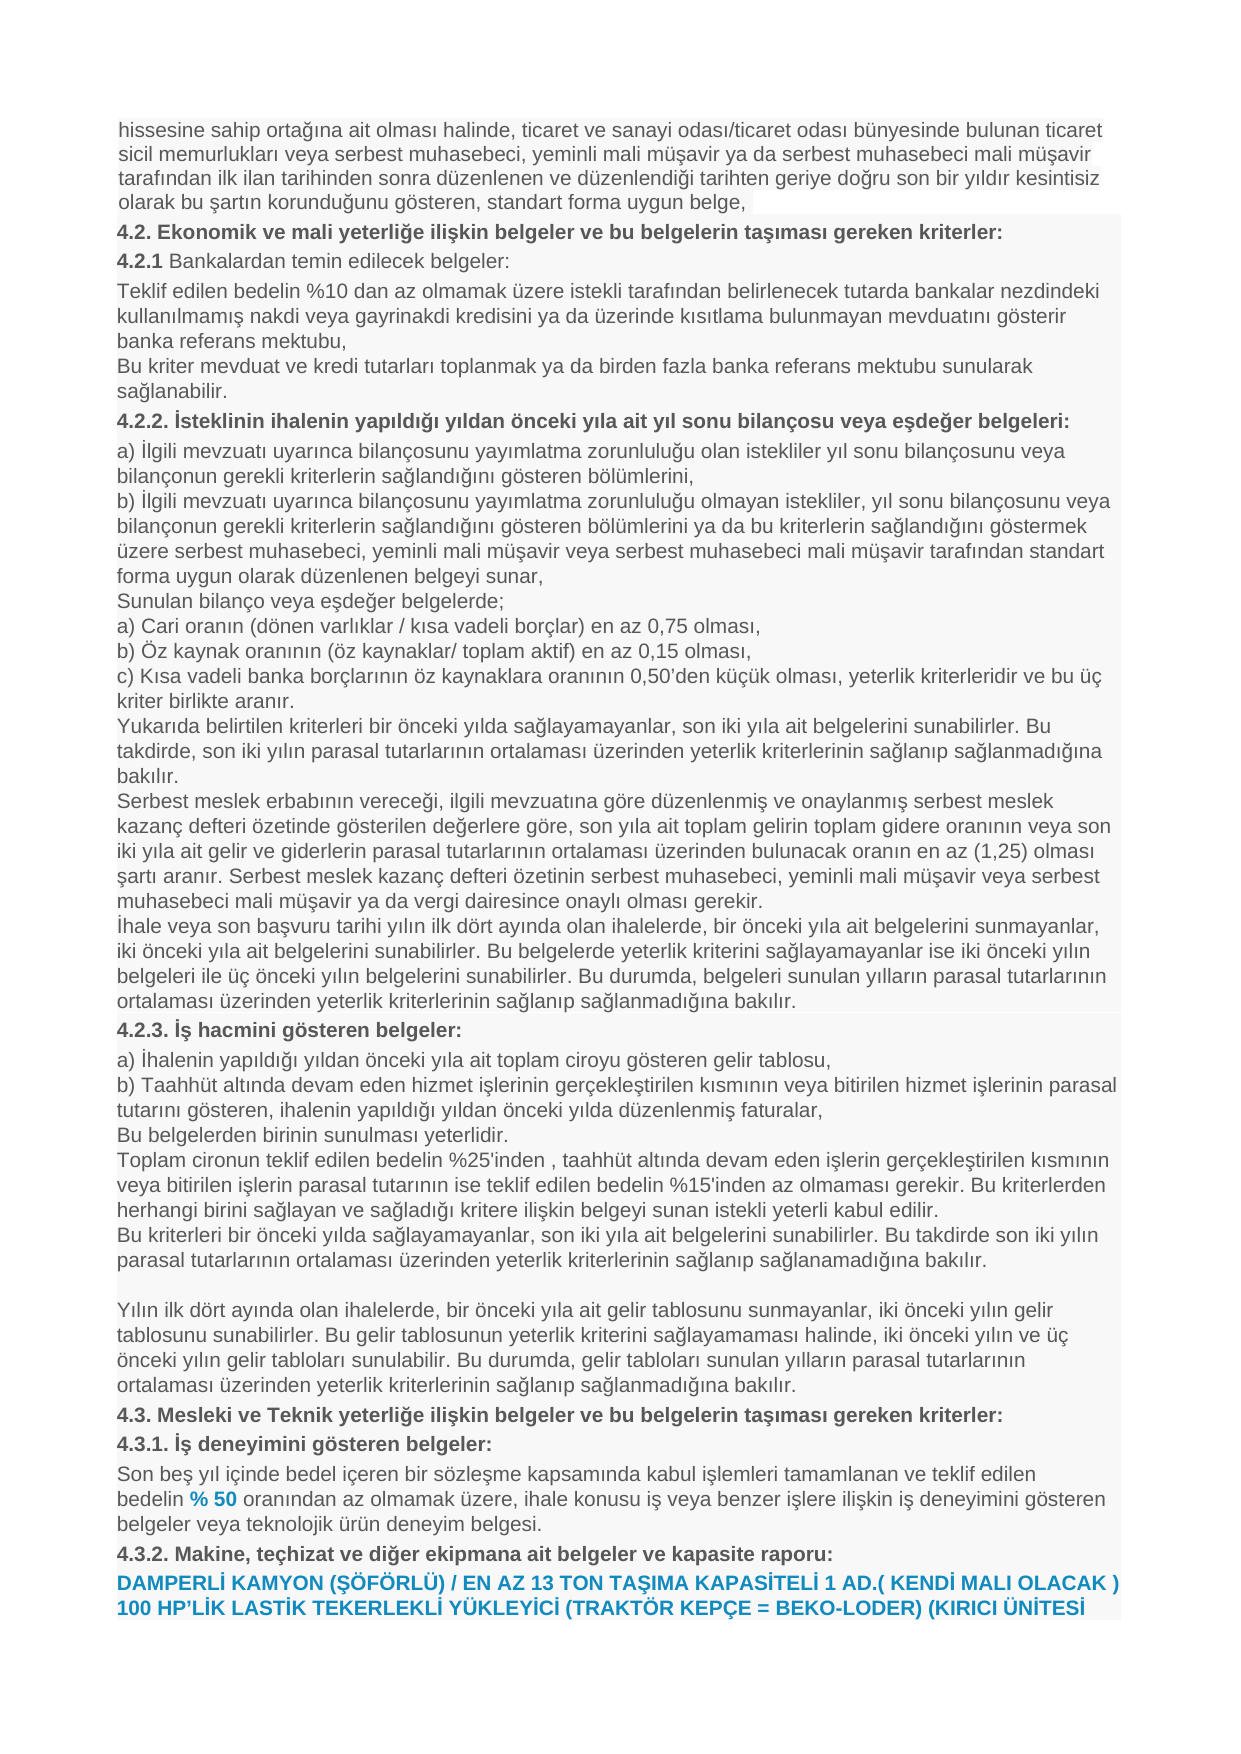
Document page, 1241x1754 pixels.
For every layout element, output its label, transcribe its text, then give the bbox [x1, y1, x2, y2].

table_cell 4.3.2. Makine, teçhizat ve diğer ekipmana ait belgeler ve kapasite raporu: [117, 1536, 1121, 1566]
table_cell Son beş yıl içinde bedel içeren bir sözleşme kapsamında kabul işlemleri tamamlanan ve teklif edilen bedelin % 50 oranından az olmamak üzere, ihale konusu iş veya benzer işlere ilişkin iş deneyimini gösteren belgeler veya teknolojik ürün deneyim belgesi. [117, 1456, 1121, 1536]
table_cell 4.3.1. İş deneyimini gösteren belgeler: [117, 1426, 1121, 1456]
table_cell 4.2.3. İş hacmini gösteren belgeler: [117, 1013, 1121, 1042]
table_cell 4.2.2. İsteklinin ihalenin yapıldığı yıldan önceki yıla ait yıl sonu bilançosu veya eşdeğer belgeleri: [117, 403, 1121, 433]
table_cell a) İhalenin yapıldığı yıldan önceki yıla ait toplam ciroyu gösteren gelir tablosu, b) Taahhüt altında devam eden hizmet işlerinin gerçekleştirilen kısmının veya bitirilen hizmet işlerinin parasal tutarını gösteren, ihalenin yapıldığı yıldan önceki yılda düzenlenmiş faturalar, Bu belgelerden birinin sunulması yeterlidir. Toplam cironun teklif edilen bedelin %25'inden , taahhüt altında devam eden işlerin gerçekleştirilen kısmının veya bitirilen işlerin parasal tutarının ise teklif edilen bedelin %15'inden az olmaması gerekir. Bu kriterlerden herhangi birini sağlayan ve sağladığı kritere ilişkin belgeyi sunan istekli yeterli kabul edilir. Bu kriterleri bir önceki yılda sağlayamayanlar, son iki yıla ait belgelerini sunabilirler. Bu takdirde son iki yılın parasal tutarlarının ortalaması üzerinden yeterlik kriterlerinin sağlanıp sağlanamadığına bakılır. Yılın ilk dört ayında olan ihalelerde, bir önceki yıla ait gelir tablosunu sunmayanlar, iki önceki yılın gelir tablosunu sunabilirler. Bu gelir tablosunun yeterlik kriterini sağlayamaması halinde, iki önceki yılın ve üç önceki yılın gelir tabloları sunulabilir. Bu durumda, gelir tabloları sunulan yılların parasal tutarlarının ortalaması üzerinden yeterlik kriterlerinin sağlanıp sağlanmadığına bakılır. [117, 1042, 1121, 1397]
table_cell Teklif edilen bedelin %10 dan az olmamak üzere istekli tarafından belirlenecek tutarda bankalar nezdindeki kullanılmamış nakdi veya gayrinakdi kredisini ya da üzerinde kısıtlama bulunmayan mevduatını gösterir banka referans mektubu, Bu kriter mevduat ve kredi tutarları toplanmak ya da birden fazla banka referans mektubu sunularak sağlanabilir. [117, 273, 1121, 403]
table_cell 4.2.1 Bankalardan temin edilecek belgeler: [117, 244, 1121, 273]
table_cell a) İlgili mevzuatı uyarınca bilançosunu yayımlatma zorunluluğu olan istekliler yıl sonu bilançosunu veya bilançonun gerekli kriterlerin sağlandığını gösteren bölümlerini, b) İlgili mevzuatı uyarınca bilançosunu yayımlatma zorunluluğu olmayan istekliler, yıl sonu bilançosunu veya bilançonun gerekli kriterlerin sağlandığını gösteren bölümlerini ya da bu kriterlerin sağlandığını göstermek üzere serbest muhasebeci, yeminli mali müşavir veya serbest muhasebeci mali müşavir tarafından standart forma uygun olarak düzenlenen belgeyi sunar, Sunulan bilanço veya eşdeğer belgelerde; a) Cari oranın (dönen varlıklar / kısa vadeli borçlar) en az 0,75 olması, b) Öz kaynak oranının (öz kaynaklar/ toplam aktif) en az 0,15 olması, c) Kısa vadeli banka borçlarının öz kaynaklara oranının 0,50’den küçük olması, yeterlik kriterleridir ve bu üç kriter birlikte aranır. Yukarıda belirtilen kriterleri bir önceki yılda sağlayamayanlar, son iki yıla ait belgelerini sunabilirler. Bu takdirde, son iki yılın parasal tutarlarının ortalaması üzerinden yeterlik kriterlerinin sağlanıp sağlanmadığına bakılır. Serbest meslek erbabının vereceği, ilgili mevzuatına göre düzenlenmiş ve onaylanmış serbest meslek kazanç defteri özetinde gösterilen değerlere göre, son yıla ait toplam gelirin toplam gidere oranının veya son iki yıla ait gelir ve giderlerin parasal tutarlarının ortalaması üzerinden bulunacak oranın en az (1,25) olması şartı aranır. Serbest meslek kazanç defteri özetinin serbest muhasebeci, yeminli mali müşavir veya serbest muhasebeci mali müşavir ya da vergi dairesince onaylı olması gerekir. İhale veya son başvuru tarihi yılın ilk dört ayında olan ihalelerde, bir önceki yıla ait belgelerini sunmayanlar, iki önceki yıla ait belgelerini sunabilirler. Bu belgelerde yeterlik kriterini sağlayamayanlar ise iki önceki yılın belgeleri ile üç önceki yılın belgelerini sunabilirler. Bu durumda, belgeleri sunulan yılların parasal tutarlarının ortalaması üzerinden yeterlik kriterlerinin sağlanıp sağlanmadığına bakılır. [117, 433, 1121, 1012]
table_header 4.3. Mesleki ve Teknik yeterliğe ilişkin belgeler ve bu belgelerin taşıması gereken kriterler: [117, 1397, 1121, 1426]
table_header 4.2. Ekonomik ve mali yeterliğe ilişkin belgeler ve bu belgelerin taşıması gereken kriterler: [117, 214, 1121, 244]
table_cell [117, 1566, 1121, 1620]
